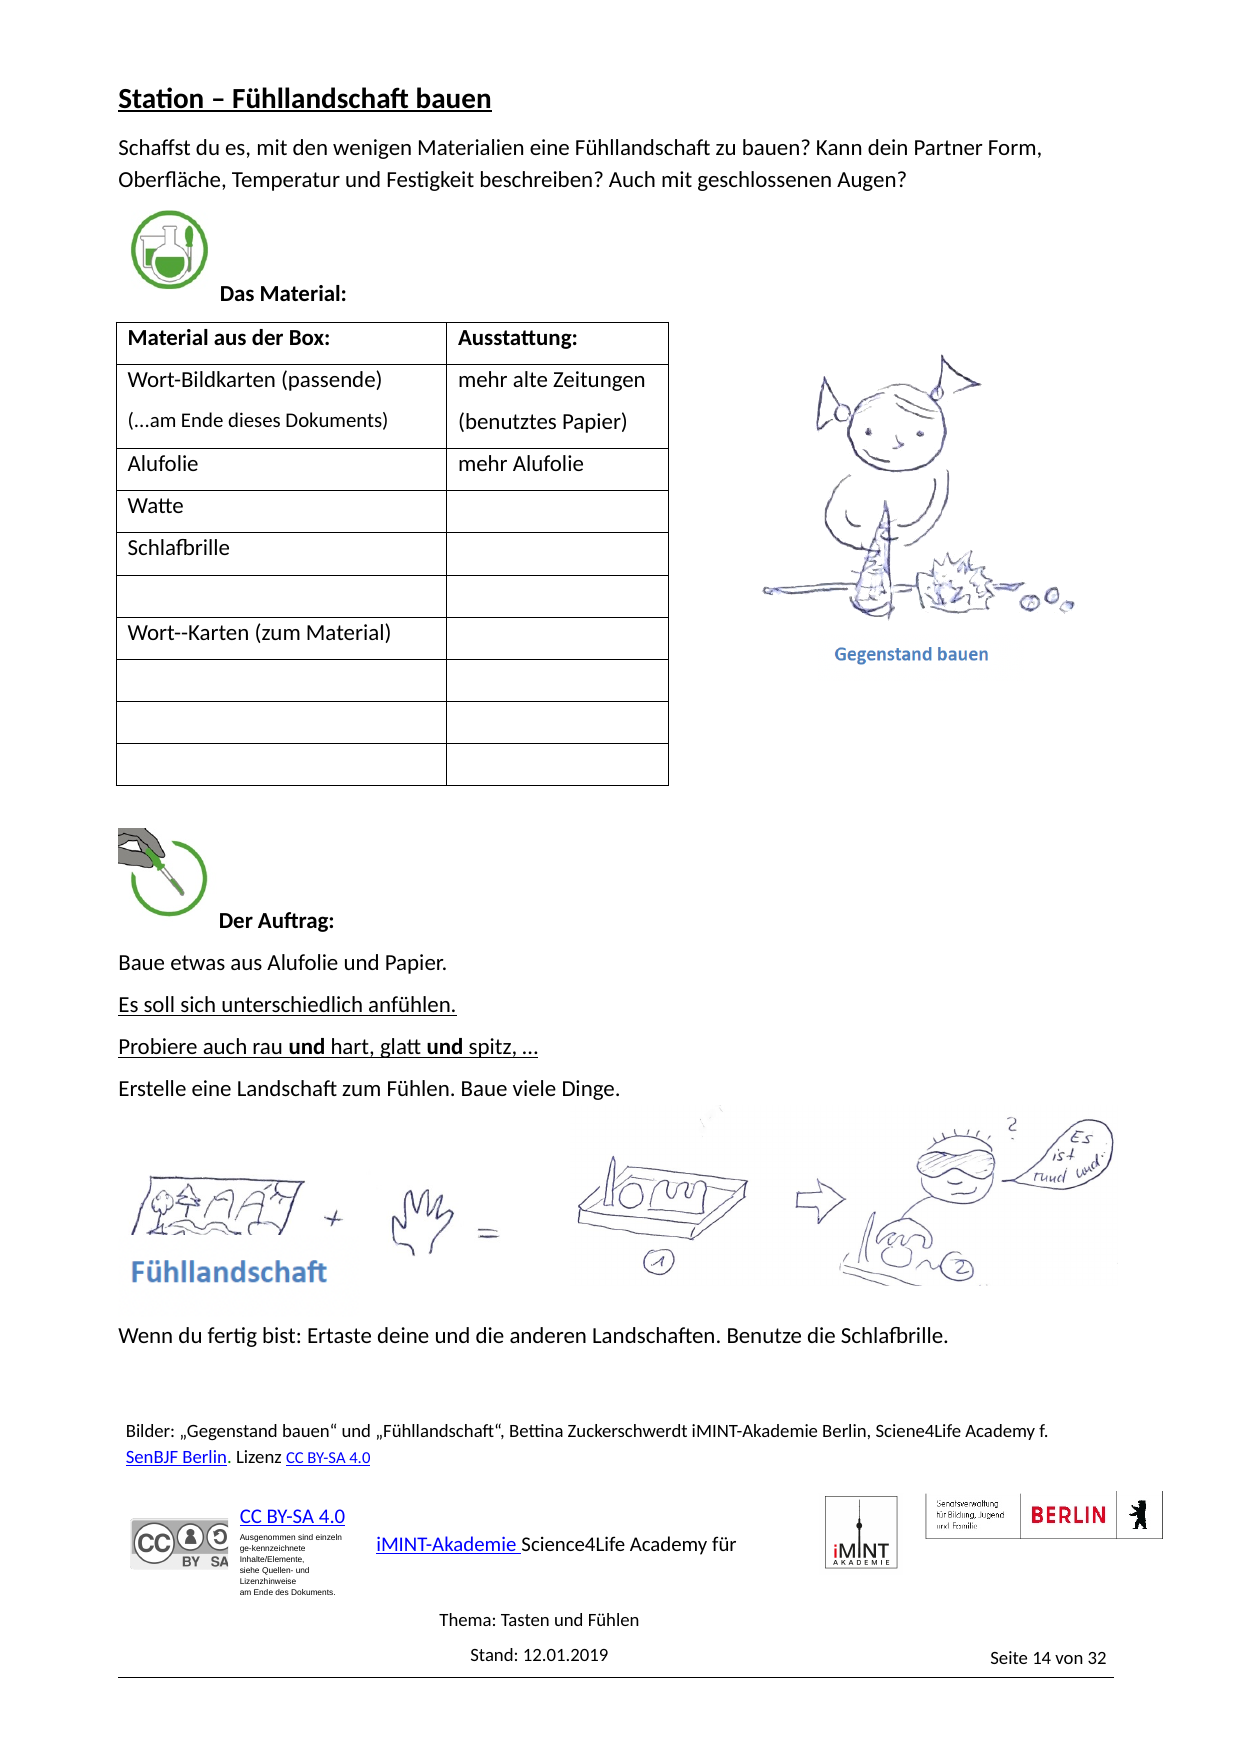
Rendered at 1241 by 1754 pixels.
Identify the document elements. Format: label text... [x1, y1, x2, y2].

table_cell [447, 702, 668, 743]
table_cell [117, 576, 446, 617]
text Baue etwas aus Alufolie und Papier. [118, 948, 1122, 977]
table_cell [117, 660, 446, 701]
table_cell Wort--Karten (zum Material) [117, 618, 446, 659]
table_cell Schlafbrille [117, 533, 446, 574]
table_cell mehr alte Zeitungen (benutztes Papier) [447, 365, 668, 448]
text Erstelle eine Landschaft zum Fühlen. Baue viele Dinge. [118, 1074, 1122, 1102]
table_header Ausstattung: [447, 323, 668, 364]
table_cell Alufolie [117, 449, 446, 490]
table_cell [447, 660, 668, 701]
text Das Material: [118, 197, 1122, 308]
text Probiere auch rau und hart, glatt und spitz, … [118, 1032, 1122, 1061]
picture [701, 304, 1109, 681]
text Es soll sich unterschiedlich anfühlen. [118, 991, 1122, 1018]
table_cell [117, 744, 446, 785]
picture [118, 197, 220, 302]
table_cell [117, 702, 446, 743]
text Schaffst du es, mit den wenigen Materialien eine Fühllandschaft zu bauen? Kann dein Partner Form, Oberfläche, Temperatur und Festigkeit beschreiben? Auch mit geschlossenen Augen? [118, 133, 1122, 193]
table_cell [447, 744, 668, 785]
table_cell [447, 618, 668, 659]
picture [130, 1518, 229, 1570]
text Station – Fühllandschaft bauen [118, 80, 1122, 115]
table_cell mehr Alufolie [447, 449, 668, 490]
picture [818, 1494, 904, 1575]
picture [570, 1105, 1118, 1286]
table_cell [447, 576, 668, 617]
table_header Material aus der Box: [117, 323, 446, 364]
table_cell Wort-Bildkarten (passende) (...am Ende dieses Dokuments) [117, 365, 446, 448]
table_cell [447, 491, 668, 532]
text Wenn du fertig bist: Ertaste deine und die anderen Landschaften. Benutze die Schlafbrille. [118, 1321, 1122, 1349]
table_cell [447, 533, 668, 574]
picture [118, 828, 219, 929]
picture [925, 1491, 1163, 1539]
picture [117, 1169, 506, 1317]
table_cell Watte [117, 491, 446, 532]
text Der Auftrag: [118, 828, 1122, 934]
